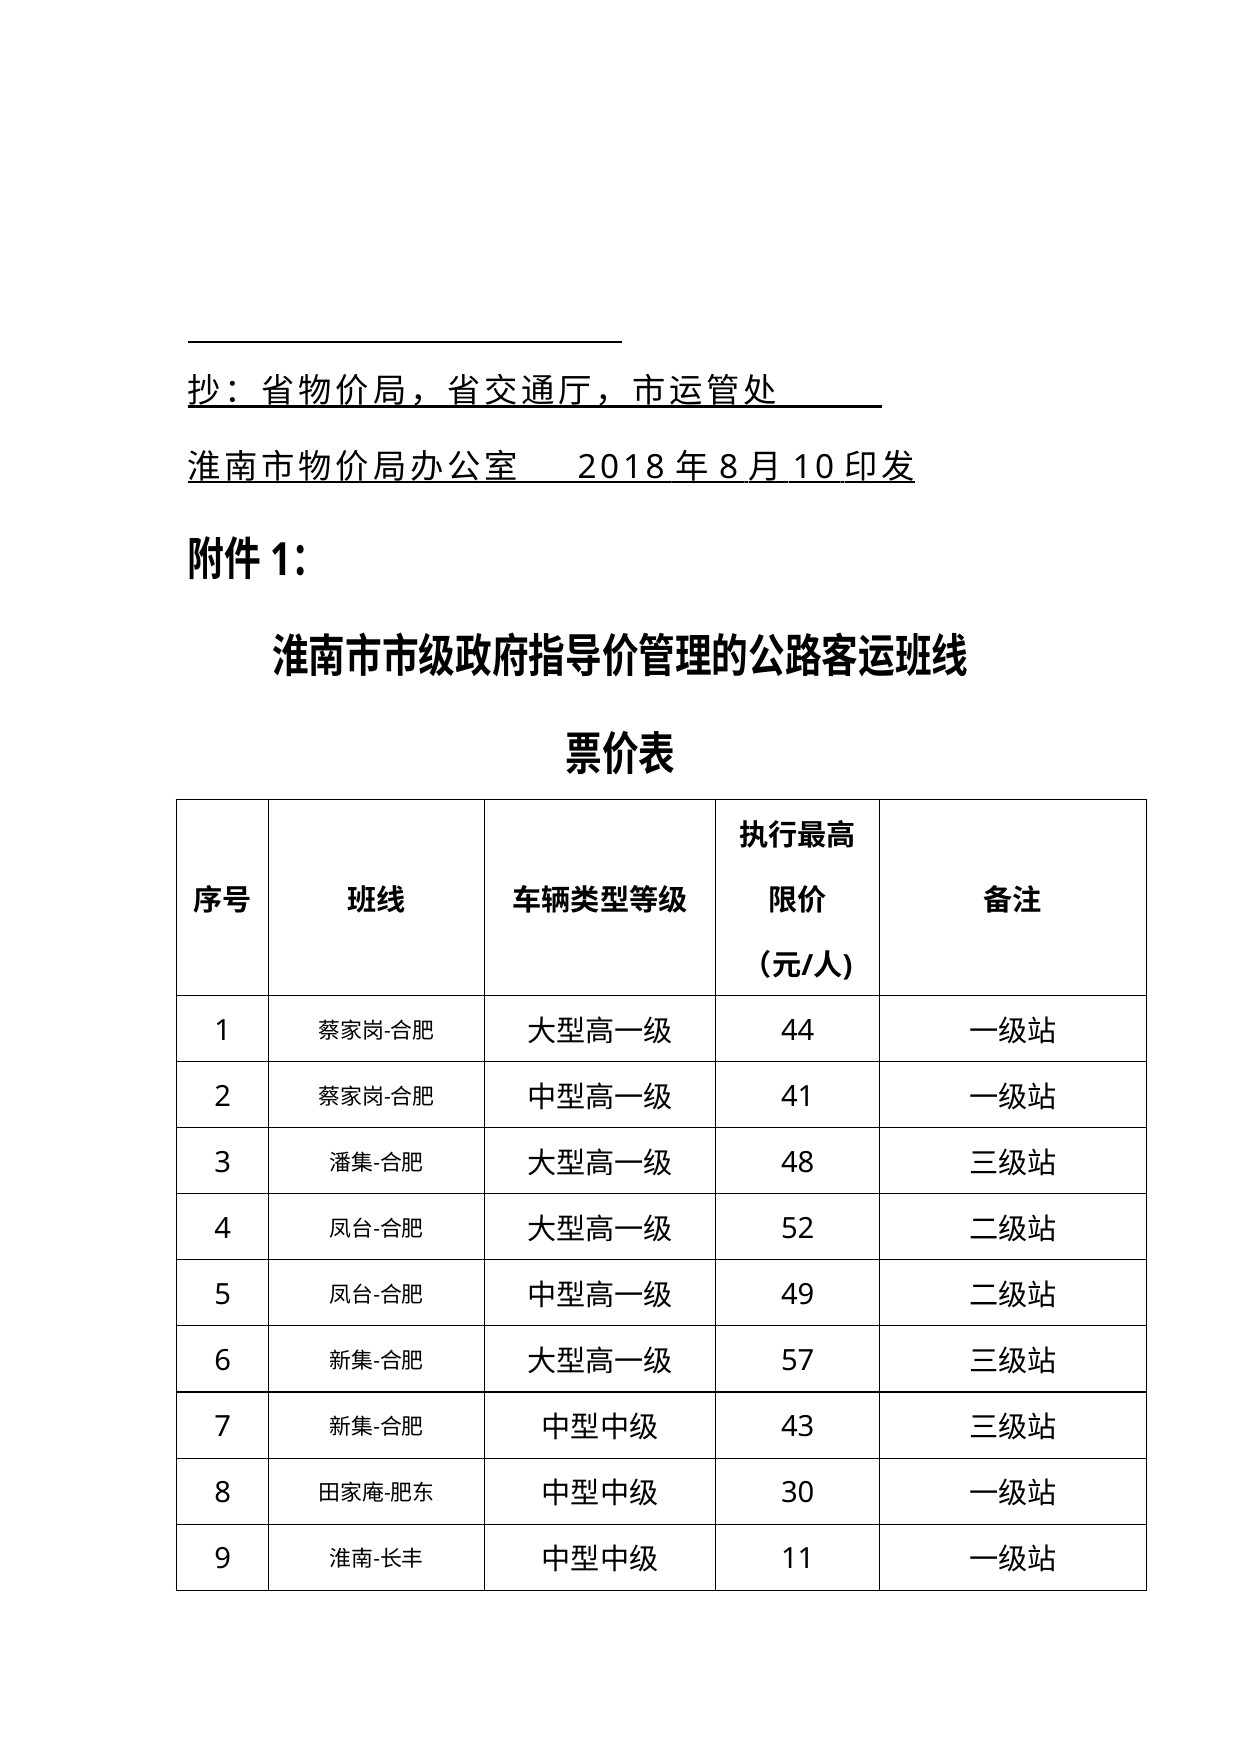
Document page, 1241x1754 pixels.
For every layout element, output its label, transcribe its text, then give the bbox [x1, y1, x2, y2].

table_cell 潘集-合肥 [269, 1128, 484, 1193]
table_cell 三级站 [880, 1393, 1146, 1457]
table_cell 中型高一级 [485, 1062, 715, 1127]
table_cell 二级站 [880, 1260, 1146, 1325]
table_cell 一级站 [880, 996, 1146, 1061]
table_cell 淮南-长丰 [269, 1525, 484, 1589]
table_header 序号 [177, 800, 268, 995]
table_cell 新集-合肥 [269, 1326, 484, 1391]
table_cell 中型高一级 [485, 1260, 715, 1325]
text 抄：省物价局，省交通厅，市运管处 [187, 356, 1031, 421]
table_header 班线 [269, 800, 484, 995]
table_cell 一级站 [880, 1459, 1146, 1523]
table_cell 11 [716, 1525, 879, 1589]
text 淮南市物价局办公室 2018年8月10印发 [187, 431, 1031, 496]
table_cell 蔡家岗-合肥 [269, 1062, 484, 1127]
table_cell 中型中级 [485, 1525, 715, 1589]
table_cell 中型中级 [485, 1393, 715, 1457]
table_cell 一级站 [880, 1525, 1146, 1589]
table_cell 新集-合肥 [269, 1393, 484, 1457]
table_cell 30 [716, 1459, 879, 1523]
table_cell 2 [177, 1062, 268, 1127]
table_cell 41 [716, 1062, 879, 1127]
table_cell 9 [177, 1525, 268, 1589]
text 附件1： [187, 507, 1053, 604]
table_cell 57 [716, 1326, 879, 1391]
table_cell 4 [177, 1194, 268, 1259]
table_cell 8 [177, 1459, 268, 1523]
table_cell 中型中级 [485, 1459, 715, 1523]
table_cell 凤台-合肥 [269, 1194, 484, 1259]
table_cell 凤台-合肥 [269, 1260, 484, 1325]
table_cell 大型高一级 [485, 1194, 715, 1259]
table_cell 1 [177, 996, 268, 1061]
table_header 车辆类型等级 [485, 800, 715, 995]
table_cell 田家庵-肥东 [269, 1459, 484, 1523]
table_cell 5 [177, 1260, 268, 1325]
table_cell 44 [716, 996, 879, 1061]
table_cell 二级站 [880, 1194, 1146, 1259]
table_header 备注 [880, 800, 1146, 995]
text 票价表 [187, 702, 1053, 799]
text 淮南市市级政府指导价管理的公路客运班线 [187, 604, 1053, 702]
table_cell 6 [177, 1326, 268, 1391]
table_cell 三级站 [880, 1326, 1146, 1391]
table_cell 3 [177, 1128, 268, 1193]
table_cell 大型高一级 [485, 996, 715, 1061]
table_cell 三级站 [880, 1128, 1146, 1193]
table_cell 7 [177, 1393, 268, 1457]
table_cell 49 [716, 1260, 879, 1325]
table_cell 蔡家岗-合肥 [269, 996, 484, 1061]
table_cell 大型高一级 [485, 1326, 715, 1391]
table_cell 48 [716, 1128, 879, 1193]
table_cell 一级站 [880, 1062, 1146, 1127]
table_cell 43 [716, 1393, 879, 1457]
table_cell 52 [716, 1194, 879, 1259]
table_cell 大型高一级 [485, 1128, 715, 1193]
table_header 执行最高限价 （元/人) [716, 800, 879, 995]
